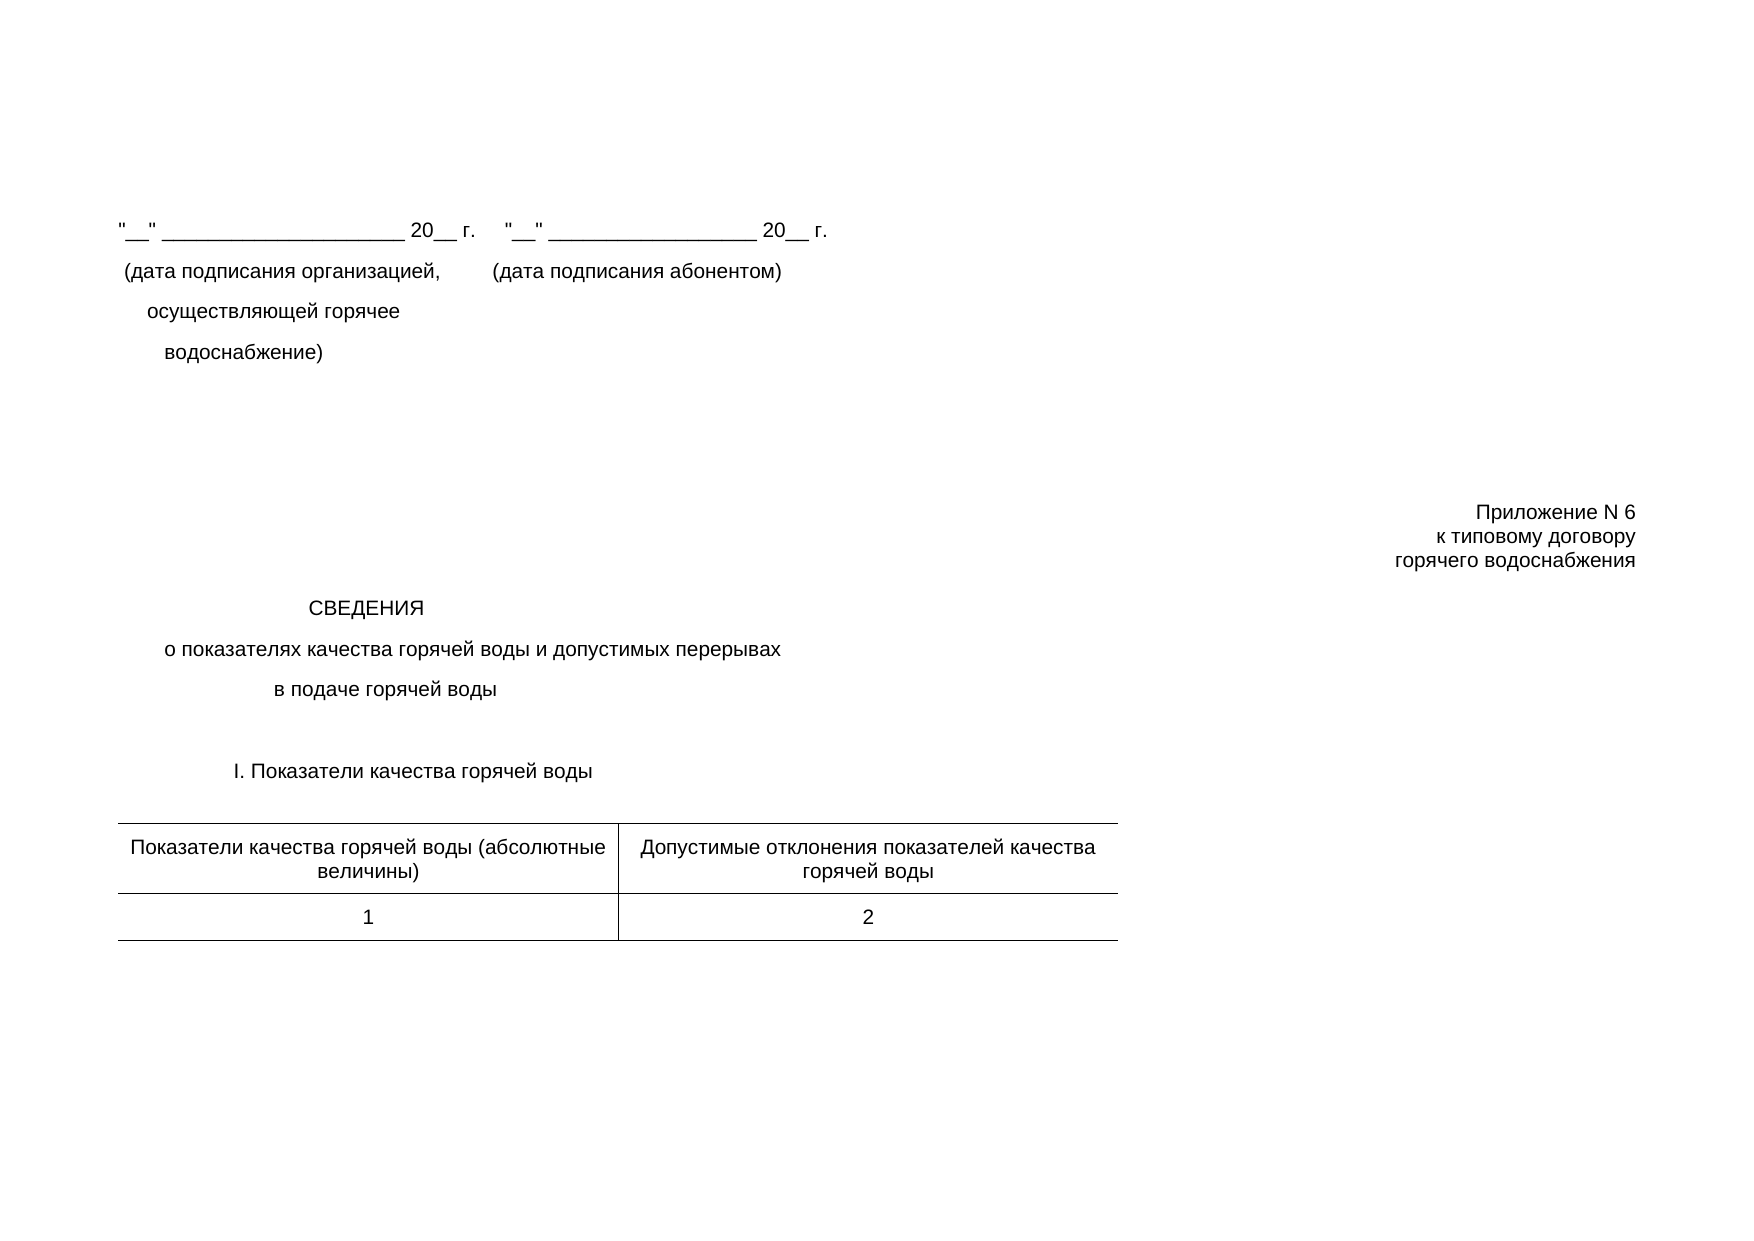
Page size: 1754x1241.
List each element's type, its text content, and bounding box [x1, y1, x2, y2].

text СВЕДЕНИЯ [118, 596, 1636, 620]
table_cell 1 [118, 894, 618, 939]
text к типовому договору [118, 524, 1636, 548]
text водоснабжение) [118, 340, 1636, 364]
text "__" _____________________ 20__ г. "__" __________________ 20__ г. [118, 218, 1636, 242]
table_cell 2 [619, 894, 1118, 939]
text осуществляющей горячее [118, 299, 1636, 323]
text Приложение N 6 [118, 500, 1636, 524]
text горячего водоснабжения [118, 548, 1636, 572]
text I. Показатели качества горячей воды [118, 758, 1636, 782]
text о показателях качества горячей воды и допустимых перерывах [118, 637, 1636, 661]
table_header Показатели качества горячей воды (абсолютные величины) [118, 824, 618, 893]
text (дата подписания организацией, (дата подписания абонентом) [118, 258, 1636, 282]
table_header Допустимые отклонения показателей качества горячей воды [619, 824, 1118, 893]
text в подаче горячей воды [118, 677, 1636, 701]
